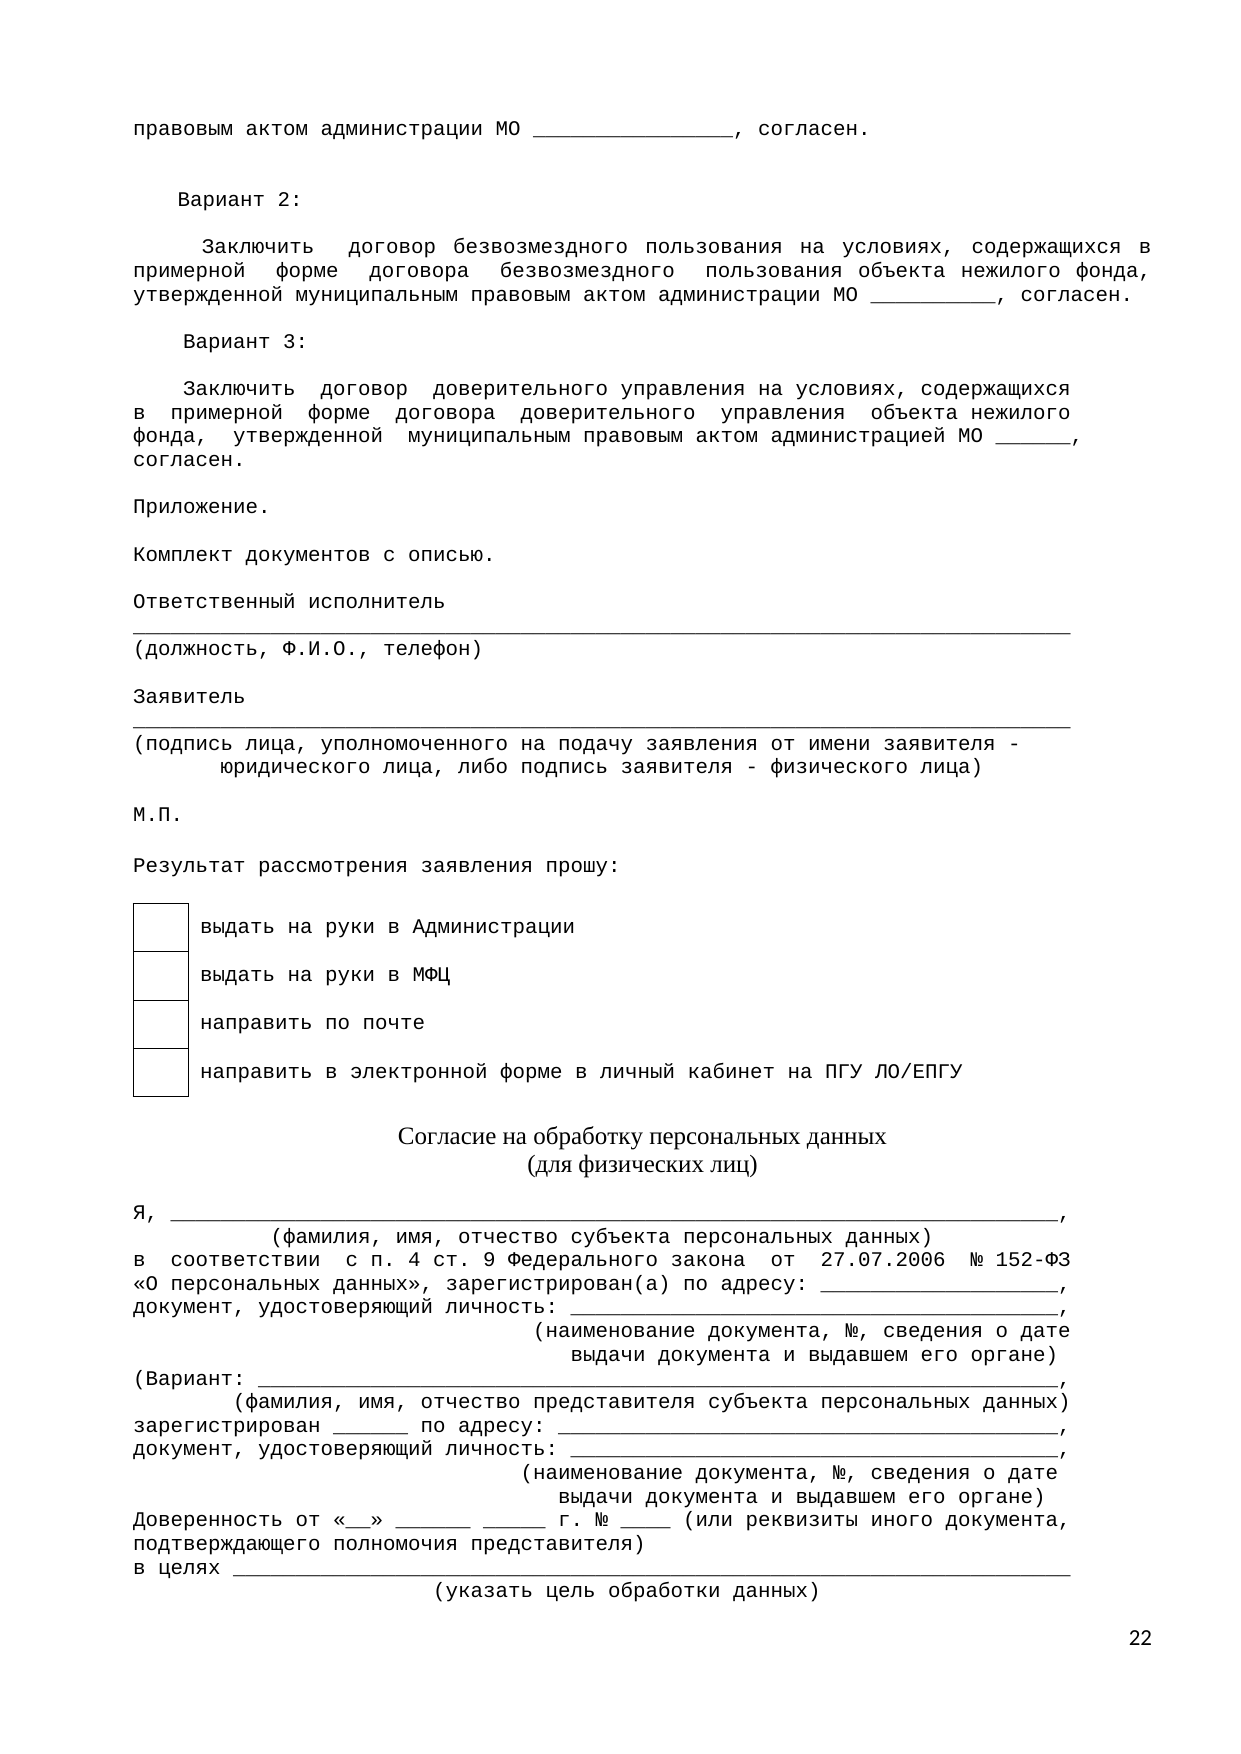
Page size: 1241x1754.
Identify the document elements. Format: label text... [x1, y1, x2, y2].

text (подпись лица, уполномоченного на подачу заявления от имени заявителя - [133, 733, 1152, 757]
text фонда, утвержденной муниципальным правовым актом администрацией МО ______, [133, 426, 1152, 449]
text (для физических лиц) [133, 1149, 1152, 1178]
table_header [134, 904, 188, 951]
text Результат рассмотрения заявления прошу: [133, 856, 1152, 879]
text М.П. [133, 804, 1152, 827]
text в соответствии с п. 4 ст. 9 Федерального закона от 27.07.2006 № 152-ФЗ [133, 1249, 1152, 1273]
text Заключить договор доверительного управления на условиях, содержащихся [133, 378, 1152, 402]
text Вариант 3: [133, 331, 1152, 354]
text Ответственный исполнитель [133, 591, 1152, 615]
text ___________________________________________________________________________ [133, 709, 1152, 733]
text (должность, Ф.И.О., телефон) [133, 638, 1152, 662]
text (фамилия, имя, отчество представителя субъекта персональных данных) [133, 1391, 1152, 1415]
text документ, удостоверяющий личность: _______________________________________, [133, 1438, 1152, 1462]
table_cell [134, 952, 188, 999]
text (наименование документа, №, сведения о дате [133, 1462, 1152, 1486]
text выдачи документа и выдавшем его органе) [133, 1344, 1152, 1367]
text (фамилия, имя, отчество субъекта персональных данных) [133, 1226, 1152, 1249]
table_cell выдать на руки в МФЦ [189, 951, 1152, 999]
text «О персональных данных», зарегистрирован(а) по адресу: ___________________, [133, 1273, 1152, 1297]
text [133, 118, 1152, 142]
text Доверенность от «__» ______ _____ г. № ____ (или реквизиты иного документа, [133, 1509, 1152, 1533]
table_cell [134, 1049, 188, 1096]
text Комплект документов с описью. [133, 544, 1152, 567]
text Приложение. [133, 496, 1152, 520]
table_header выдать на руки в Администрации [189, 903, 1152, 951]
text Я, _______________________________________________________________________, [133, 1202, 1152, 1226]
text Заключить договор безвозмездного пользования на условиях, содержащихся в примерной форме договора безвозмездного пользования объекта нежилого фонда, утвержденной муниципальным правовым актом администрации МО __________, согласен. [133, 236, 1152, 307]
text в примерной форме договора доверительного управления объекта нежилого [133, 402, 1152, 426]
text (Вариант: ________________________________________________________________, [133, 1367, 1152, 1391]
text в целях ___________________________________________________________________ [133, 1557, 1152, 1580]
text зарегистрирован ______ по адресу: ________________________________________, [133, 1415, 1152, 1438]
text согласен. [133, 449, 1152, 473]
text Вариант 2: [133, 189, 1152, 213]
table_cell направить в электронной форме в личный кабинет на ПГУ ЛО/ЕПГУ [189, 1048, 1152, 1096]
text (наименование документа, №, сведения о дате [133, 1320, 1152, 1344]
text Согласие на обработку персональных данных [133, 1121, 1152, 1149]
text Заявитель [133, 686, 1152, 709]
text подтверждающего полномочия представителя) [133, 1533, 1152, 1557]
text выдачи документа и выдавшем его органе) [133, 1486, 1152, 1509]
text (указать цель обработки данных) [133, 1580, 1152, 1604]
text юридического лица, либо подпись заявителя - физического лица) [133, 757, 1152, 780]
table_cell направить по почте [189, 1000, 1152, 1048]
text ___________________________________________________________________________ [133, 615, 1152, 638]
text документ, удостоверяющий личность: _______________________________________, [133, 1297, 1152, 1320]
table_cell [134, 1001, 188, 1048]
